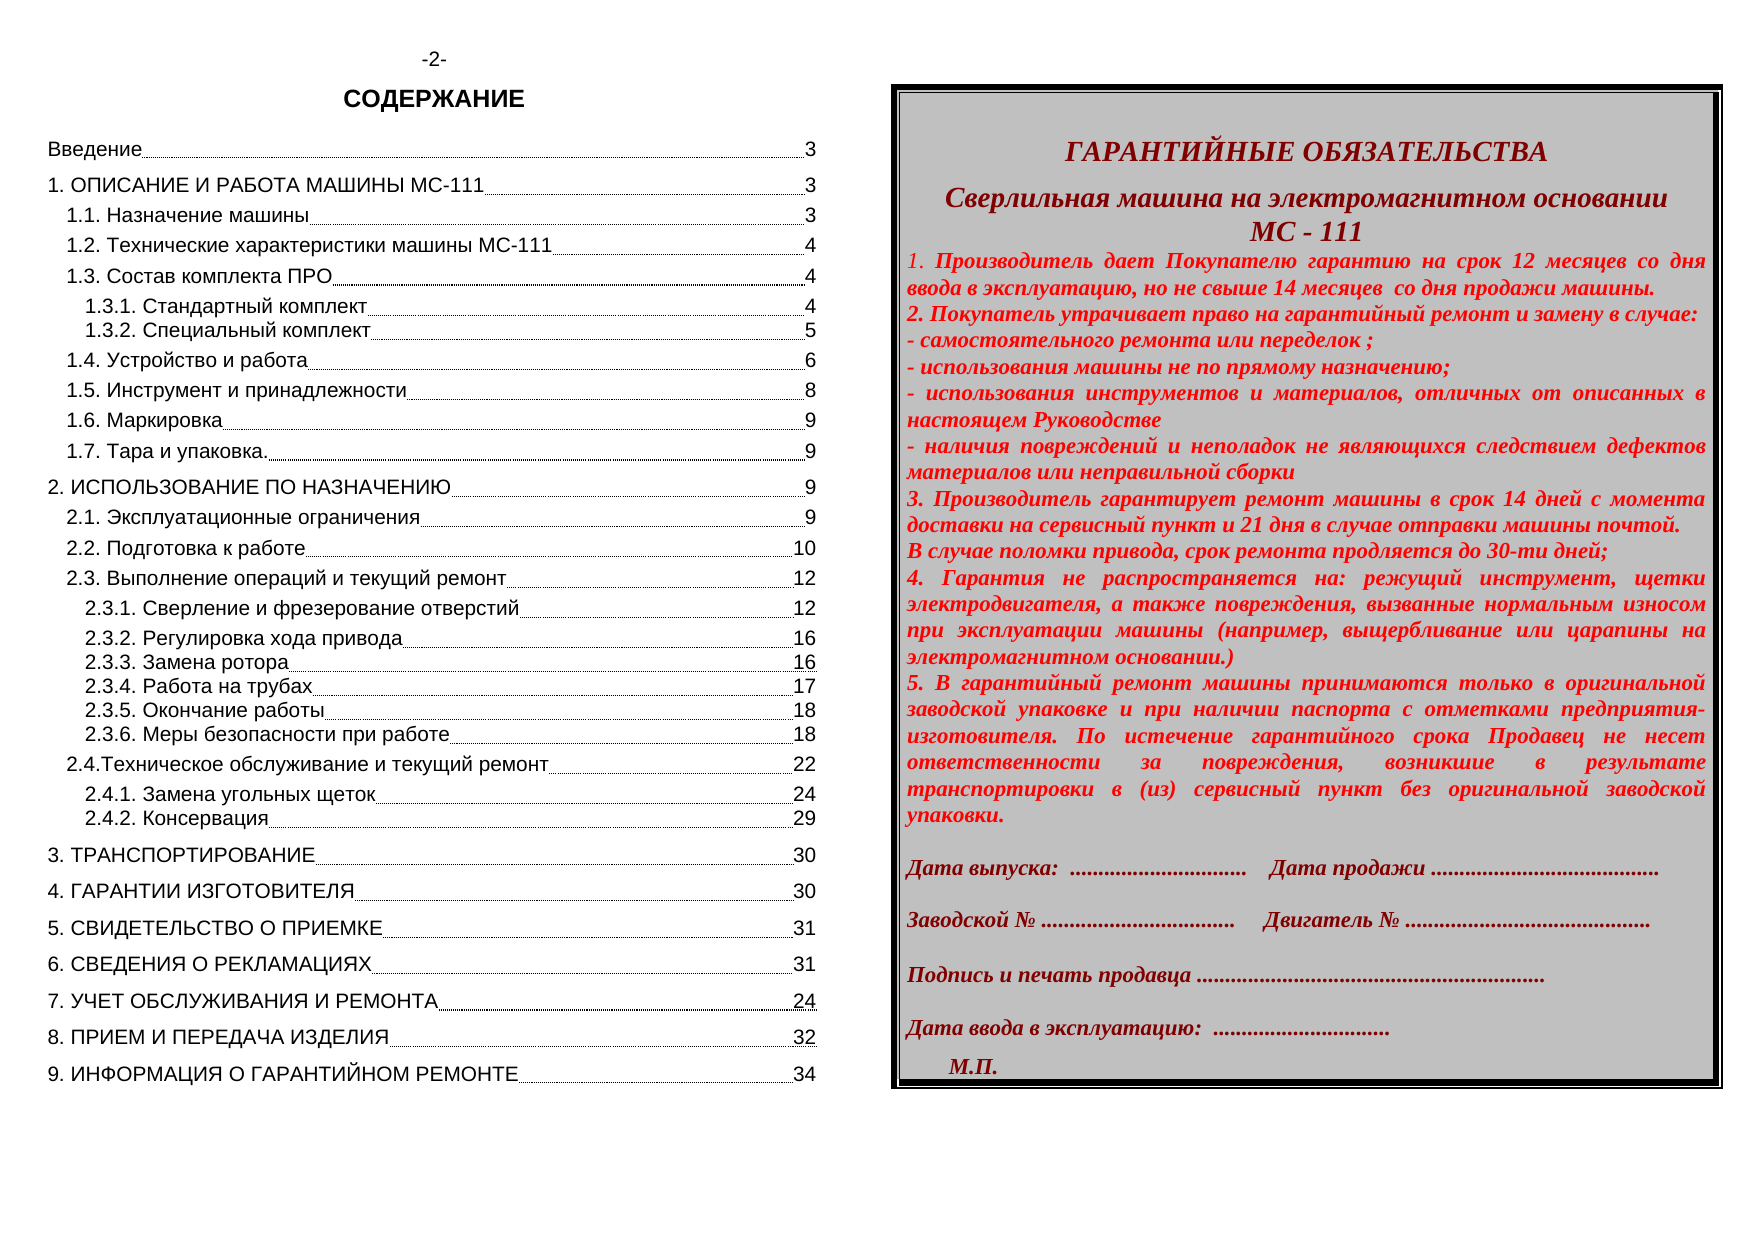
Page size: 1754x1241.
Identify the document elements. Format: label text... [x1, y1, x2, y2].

text 2.3.2. Регулировка хода привода 16 [84, 626, 821, 650]
text 1.3.2. Специальный комплект 5 [84, 318, 821, 342]
text 6. СВЕДЕНИЯ О РЕКЛАМАЦИЯХ 31 [47, 952, 821, 976]
text 1. ОПИСАНИЕ И РАБОТА МАШИНЫ МС-111 3 [47, 173, 821, 197]
text 2. ИСПОЛЬЗОВАНИЕ ПО НАЗНАЧЕНИЮ 9 [47, 475, 821, 499]
subtitle -2- [47, 47, 821, 71]
text 2.3.3. Замена ротора 16 [84, 650, 821, 674]
table_header ГАРАНТИЙНЫЕ ОБЯЗАТЕЛЬСТВА Сверлильная машина на электромагнитном основании МС - 111 1. Производитель дает Покупателю гарантию на срок 12 месяцев со дня ввода в эксплуатацию, но не свыше 14 месяцев со дня продажи машины. 2. Покупатель утрачивает право на гарантийный ремонт и замену в случае: - самостоятельного ремонта или переделок ; - использования машины не по прямому назначению; - использования инструментов и материалов, отличных от описанных в настоящем Руководстве - наличия повреждений и неполадок не являющихся следствием дефектов материалов или неправильной сборки 3. Производитель гарантирует ремонт машины в срок 14 дней с момента доставки на сервисный пункт и 21 дня в случае отправки машины почтой. В случае поломки привода, срок ремонта продляется до 30-ти дней; 4. Гарантия не распространяется на: режущий инструмент, щетки электродвигателя, а также повреждения, вызванные нормальным износом при эксплуатации машины (например, выщербливание или царапины на электромагнитном основании.) 5. В гарантийный ремонт машины принимаются только в оригинальной заводской упаковке и при наличии паспорта с отметками предприятия-изготовителя. По истечение гарантийного срока Продавец не несет ответственности за повреждения, возникшие в результате транспортировки в (из) сервисный пункт без оригинальной заводской упаковки. Дата выпуска: ............................... Дата продажи ........................................ Заводской № .................................. Двигатель № ........................................... Подпись и печать продавца ............................................................. Дата ввода в эксплуатацию: ............................... М.П. [900, 93, 1713, 1079]
text 2.3.1. Сверление и фрезерование отверстий 12 [84, 596, 821, 620]
text 7. УЧЕТ ОБСЛУЖИВАНИЯ И РЕМОНТА 24 [47, 988, 821, 1012]
text 1.4. Устройство и работа 6 [66, 348, 821, 372]
text 9. ИНФОРМАЦИЯ О ГАРАНТИЙНОМ РЕМОНТЕ 34 [47, 1061, 821, 1085]
text 2.4.2. Консервация 29 [84, 806, 821, 830]
text 2.4.Техническое обслуживание и текущий ремонт 22 [66, 752, 821, 776]
text 2.3.5. Окончание работы 18 [84, 698, 821, 722]
text 3. ТРАНСПОРТИРОВАНИЕ 30 [47, 843, 821, 867]
text 1.3. Состав комплекта ПРО 4 [66, 263, 821, 287]
text 2.3. Выполнение операций и текущий ремонт 12 [66, 566, 821, 589]
text 1.6. Маркировка 9 [66, 408, 821, 432]
text 2.4.1. Замена угольных щеток 24 [84, 782, 821, 806]
text 2.3.6. Меры безопасности при работе 18 [84, 722, 821, 746]
text 1.1. Назначение машины 3 [66, 203, 821, 227]
text 1.7. Тара и упаковка. 9 [66, 438, 821, 462]
text 5. СВИДЕТЕЛЬСТВО О ПРИЕМКЕ 31 [47, 916, 821, 939]
text 4. ГАРАНТИИ ИЗГОТОВИТЕЛЯ 30 [47, 879, 821, 903]
text 2.1. Эксплуатационные ограничения 9 [66, 505, 821, 529]
subtitle СОДЕРЖАНИЕ [47, 84, 821, 112]
text 1.3.1. Стандартный комплект 4 [84, 294, 821, 318]
text 2.2. Подготовка к работе 10 [66, 535, 821, 559]
text 2.3.4. Работа на трубах 17 [84, 674, 821, 698]
text 1.5. Инструмент и принадлежности 8 [66, 378, 821, 402]
subtitle Введение 3 [47, 136, 821, 160]
text 1.2. Технические характеристики машины МС-111 4 [66, 233, 821, 257]
text 8. ПРИЕМ И ПЕРЕДАЧА ИЗДЕЛИЯ 32 [47, 1025, 821, 1049]
